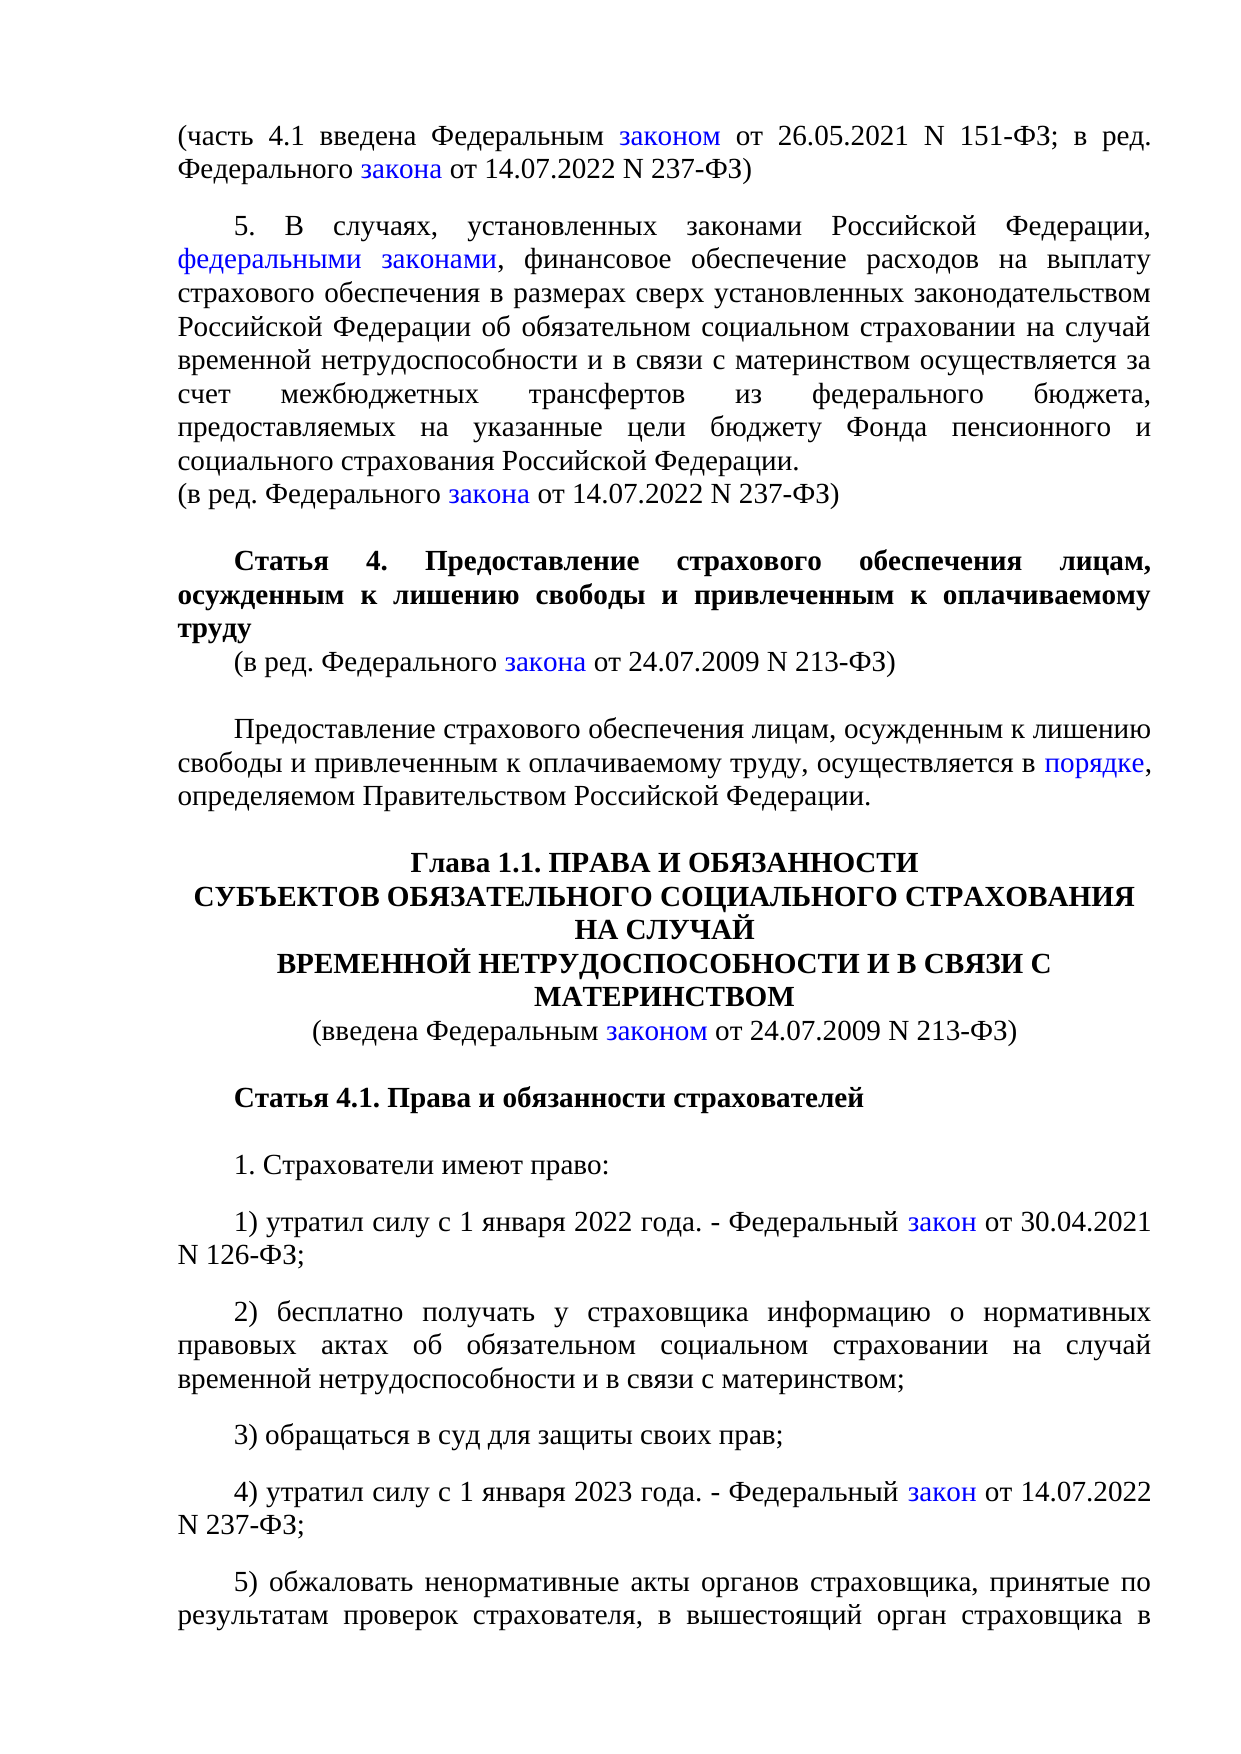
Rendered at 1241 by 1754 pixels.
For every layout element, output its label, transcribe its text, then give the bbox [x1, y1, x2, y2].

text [177, 1564, 1152, 1631]
text 1. Страхователи имеют право: [177, 1147, 1152, 1181]
title Глава 1.1. ПРАВА И ОБЯЗАННОСТИ [177, 845, 1152, 879]
title ВРЕМЕННОЙ НЕТРУДОСПОСОБНОСТИ И В СВЯЗИ С МАТЕРИНСТВОМ [177, 946, 1152, 1013]
text (введена Федеральным законом от 24.07.2009 N 213-ФЗ) [177, 1013, 1152, 1047]
text 4) утратил силу с 1 января 2023 года. - Федеральный закон от 14.07.2022 N 237-ФЗ; [177, 1474, 1152, 1541]
text (в ред. Федерального закона от 14.07.2022 N 237-ФЗ) [177, 476, 1152, 510]
text (в ред. Федерального закона от 24.07.2009 N 213-ФЗ) [177, 644, 1152, 678]
title Статья 4.1. Права и обязанности страхователей [177, 1080, 1152, 1114]
title Статья 4. Предоставление страхового обеспечения лицам, осужденным к лишению свободы и привлеченным к оплачиваемому труду [177, 543, 1152, 644]
text Предоставление страхового обеспечения лицам, осужденным к лишению свободы и привлеченным к оплачиваемому труду, осуществляется в порядке, определяемом Правительством Российской Федерации. [177, 711, 1152, 812]
text 5. В случаях, установленных законами Российской Федерации, федеральными законами, финансовое обеспечение расходов на выплату страхового обеспечения в размерах сверх установленных законодательством Российской Федерации об обязательном социальном страховании на случай временной нетрудоспособности и в связи с материнством осуществляется за счет межбюджетных трансфертов из федерального бюджета, предоставляемых на указанные цели бюджету Фонда пенсионного и социального страхования Российской Федерации. [177, 208, 1152, 476]
text 3) обращаться в суд для защиты своих прав; [177, 1417, 1152, 1451]
text (часть 4.1 введена Федеральным законом от 26.05.2021 N 151-ФЗ; в ред. Федерального закона от 14.07.2022 N 237-ФЗ) [177, 118, 1152, 185]
text 2) бесплатно получать у страховщика информацию о нормативных правовых актах об обязательном социальном страховании на случай временной нетрудоспособности и в связи с материнством; [177, 1294, 1152, 1394]
title СУБЪЕКТОВ ОБЯЗАТЕЛЬНОГО СОЦИАЛЬНОГО СТРАХОВАНИЯ НА СЛУЧАЙ [177, 879, 1152, 946]
text 1) утратил силу с 1 января 2022 года. - Федеральный закон от 30.04.2021 N 126-ФЗ; [177, 1204, 1152, 1271]
